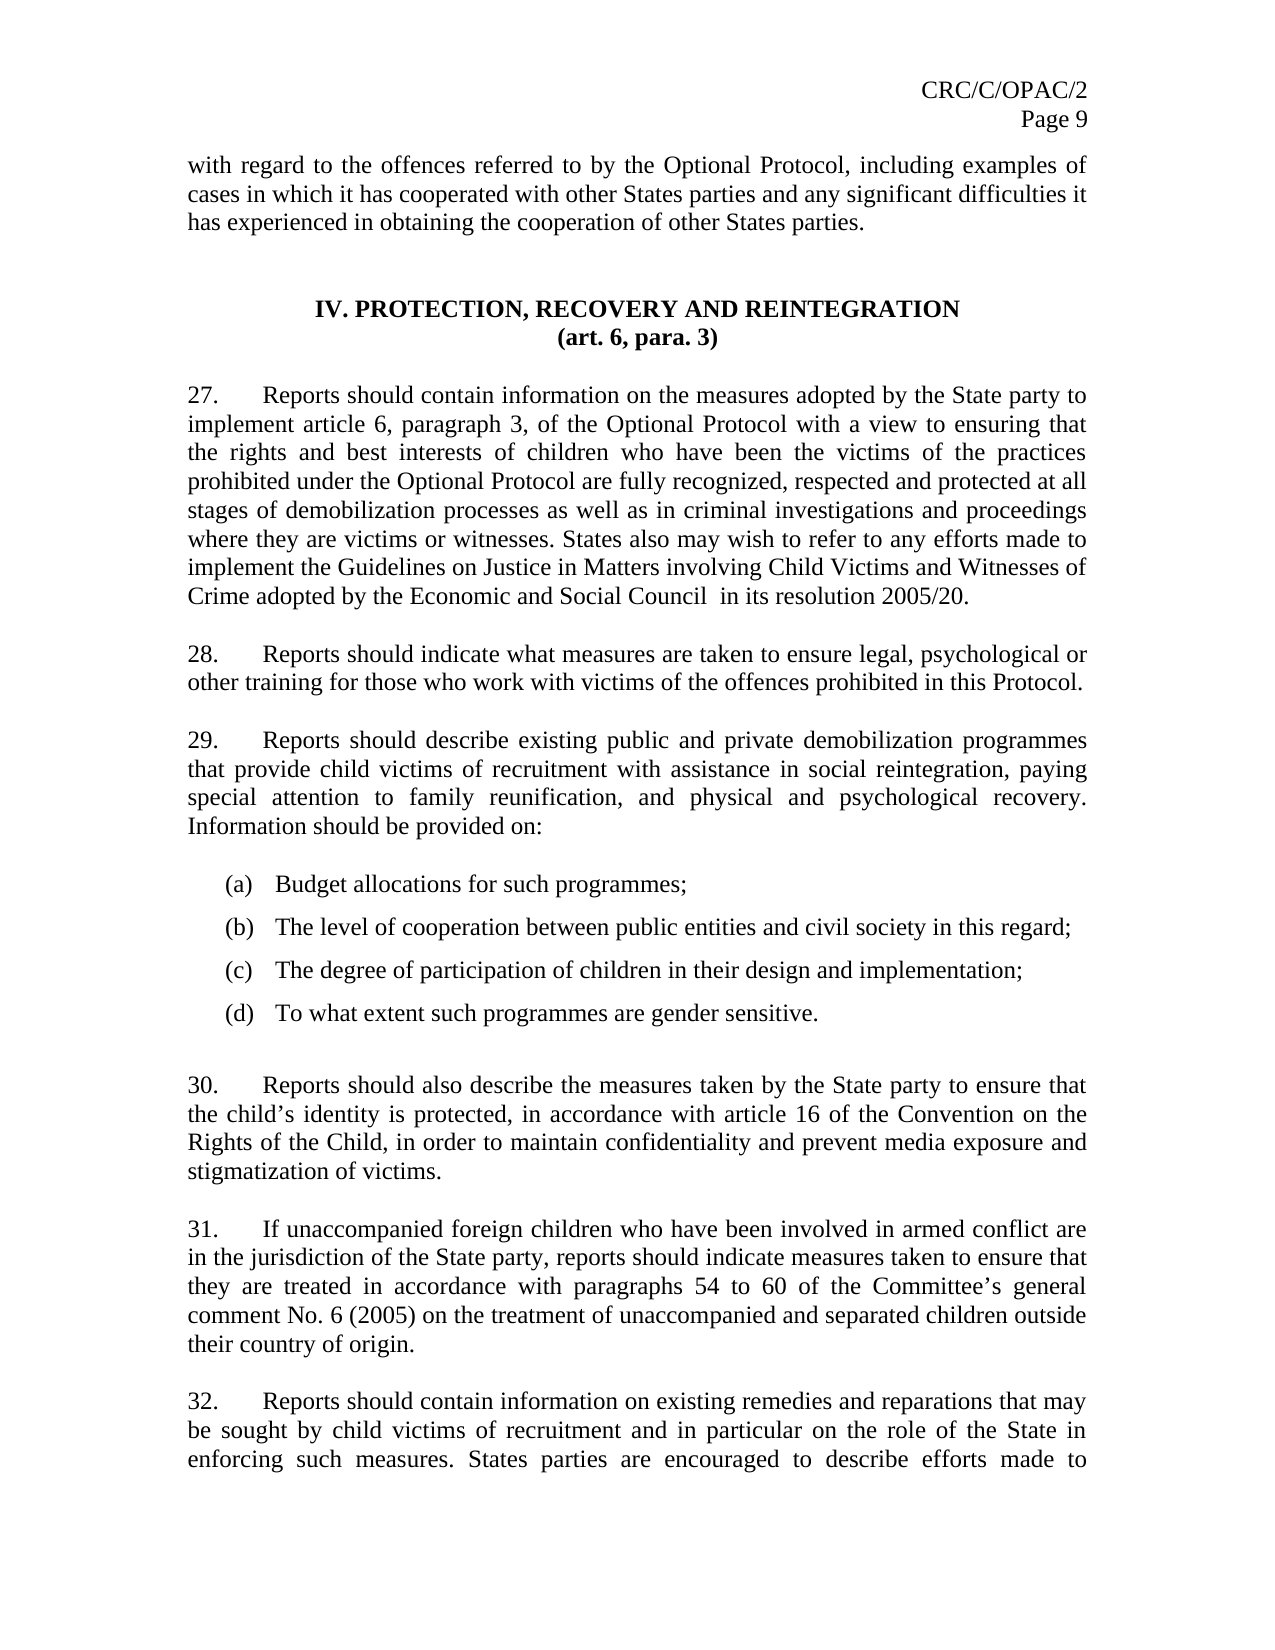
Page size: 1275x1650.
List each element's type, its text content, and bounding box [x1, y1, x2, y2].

text IV. PROTECTION, RECOVERY AND REINTEGRATION [187, 294, 1088, 322]
text (d) To what extent such programmes are gender sensitive. [225, 998, 1088, 1027]
list Reports should also describe the measures taken by the State party to ensure that the child’s identity is protected, in accordance with article 16 of the Convention on the Rights of the Child, in order to maintain confidentiality and prevent media exposure and stigmatization of victims. [187, 1070, 1088, 1185]
list If unaccompanied foreign children who have been involved in armed conflict are in the jurisdiction of the State party, reports should indicate measures taken to ensure that they are treated in accordance with paragraphs 54 to 60 of the Committee’s general comment No. 6 (2005) on the treatment of unaccompanied and separated children outside their country of origin. [187, 1214, 1088, 1357]
list Reports should contain information on the measures adopted by the State party to implement article 6, paragraph 3, of the Optional Protocol with a view to ensuring that the rights and best interests of children who have been the victims of the practices prohibited under the Optional Protocol are fully recognized, respected and protected at all stages of demobilization processes as well as in criminal investigations and proceedings where they are victims or witnesses. States also may wish to refer to any efforts made to implement the Guidelines on Justice in Matters involving Child Victims and Witnesses of Crime adopted by the Economic and Social Council in its resolution 2005/20. [187, 380, 1088, 610]
list Reports should describe existing public and private demobilization programmes that provide child victims of recruitment with assistance in social reintegration, paying special attention to family reunification, and physical and psychological recovery. Information should be provided on: [187, 725, 1088, 840]
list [187, 1386, 1088, 1472]
text (a) Budget allocations for such programmes; [225, 869, 1088, 897]
text (b) The level of cooperation between public entities and civil society in this regard; [225, 912, 1088, 941]
text (art. 6, para. 3) [187, 322, 1088, 351]
list Reports should indicate what measures are taken to ensure legal, psychological or other training for those who work with victims of the offences prohibited in this Protocol. [187, 639, 1088, 696]
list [187, 150, 1088, 236]
text (c) The degree of participation of children in their design and implementation; [225, 955, 1088, 984]
